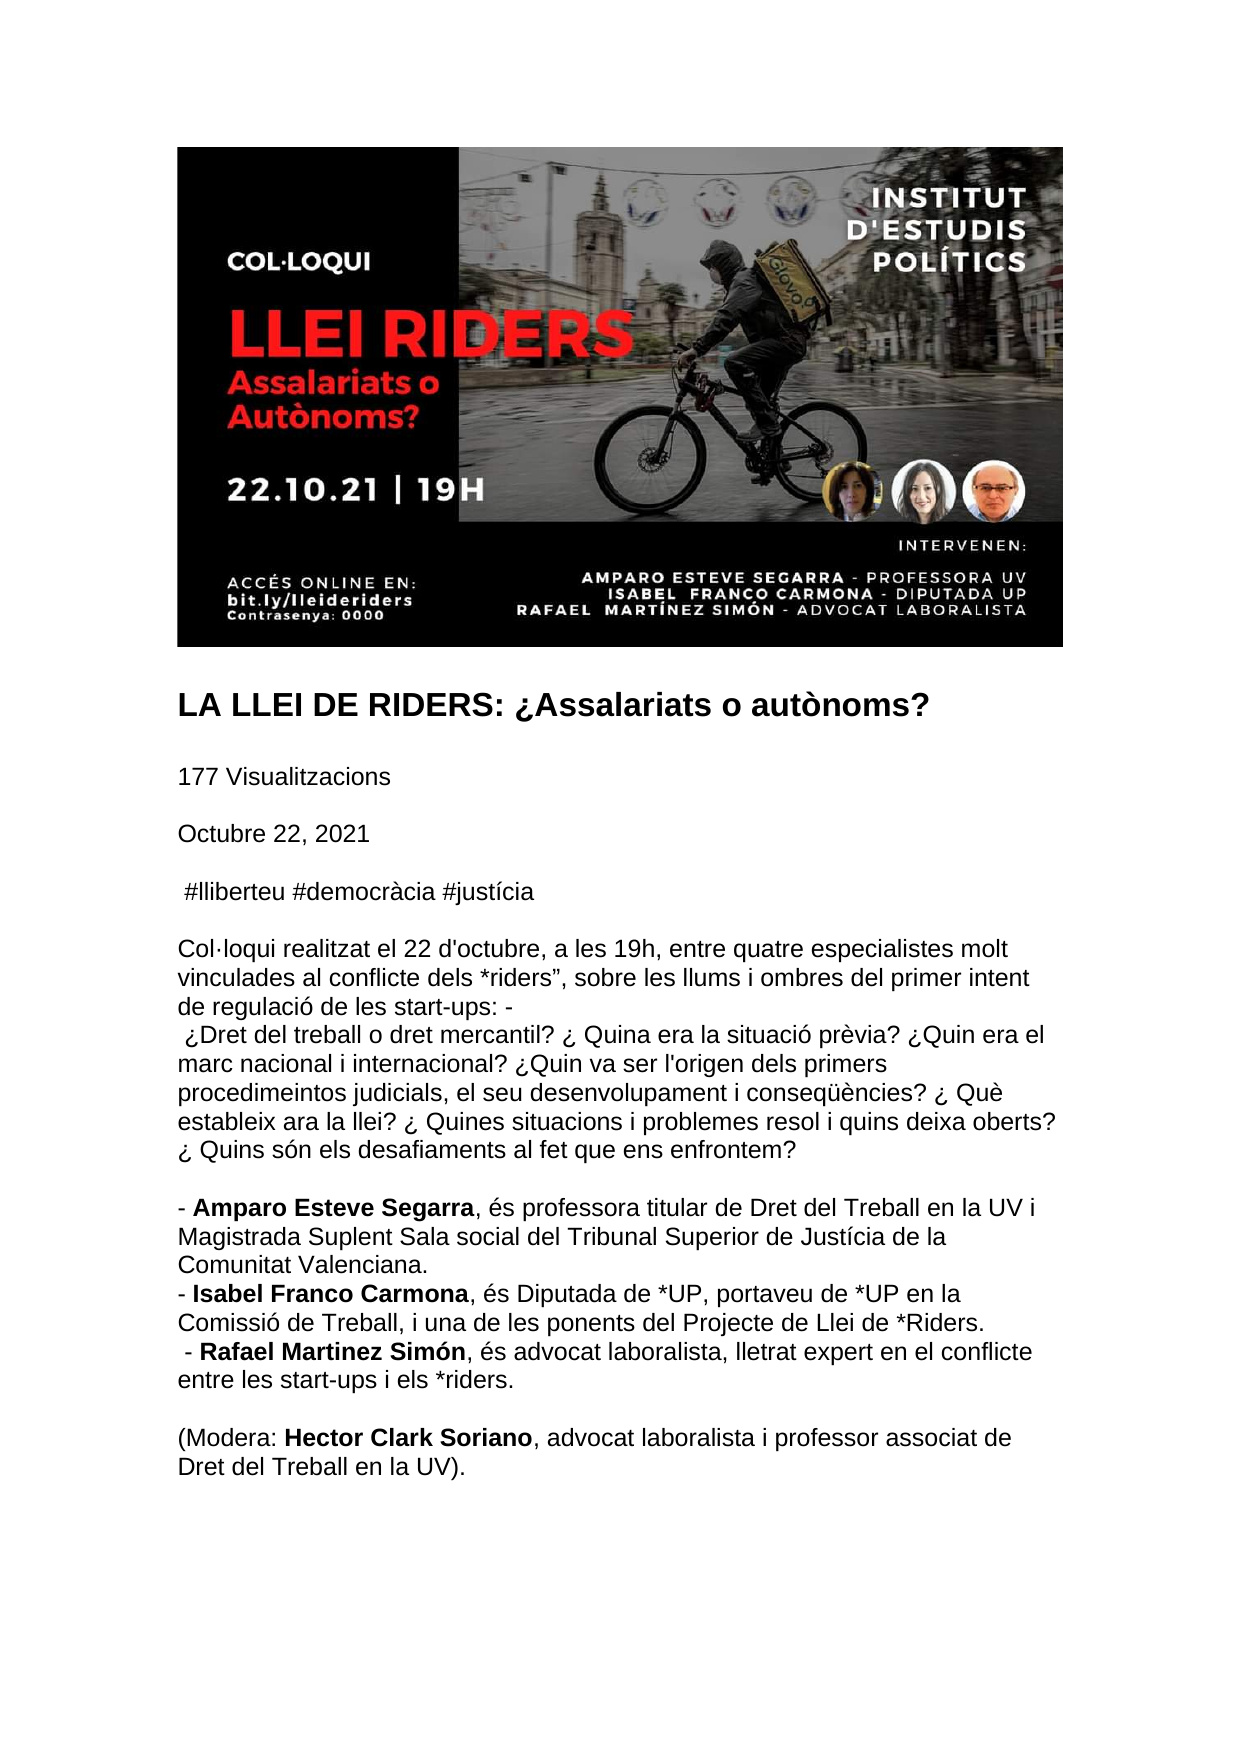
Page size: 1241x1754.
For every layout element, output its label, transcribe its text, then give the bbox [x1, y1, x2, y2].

text #lliberteu #democràcia #justícia [177, 877, 1063, 905]
text LA LLEI DE RIDERS: ¿Assalariats o autònoms? [177, 685, 1063, 723]
text Col·loqui realitzat el 22 d'octubre, a les 19h, entre quatre especialistes molt vinculades al conflicte dels *riders”, sobre les llums i ombres del primer intent de regulació de les start-ups: - [177, 934, 1063, 1020]
text ¿Dret del treball o dret mercantil? ¿ Quina era la situació prèvia? ¿Quin era el marc nacional i internacional? ¿Quin va ser l'origen dels primers procedimeintos judicials, el seu desenvolupament i conseqüències? ¿ Què estableix ara la llei? ¿ Quines situacions i problemes resol i quins deixa oberts? ¿ Quins són els desafiaments al fet que ens enfrontem? [177, 1020, 1063, 1164]
text - Amparo Esteve Segarra, és professora titular de Dret del Treball en la UV i Magistrada Suplent Sala social del Tribunal Superior de Justícia de la Comunitat Valenciana. [177, 1193, 1063, 1279]
text - Rafael Martinez Simón, és advocat laboralista, lletrat expert en el conflicte entre les start-ups i els *riders. [177, 1337, 1063, 1394]
text - Isabel Franco Carmona, és Diputada de *UP, portaveu de *UP en la Comissió de Treball, i una de les ponents del Projecte de Llei de *Riders. [177, 1279, 1063, 1337]
text Octubre 22, 2021 [177, 819, 1063, 848]
text (Modera: Hector Clark Soriano, advocat laboralista i professor associat de Dret del Treball en la UV). [177, 1423, 1063, 1480]
text 177 Visualitzacions [177, 762, 1063, 790]
picture [177, 147, 1063, 647]
